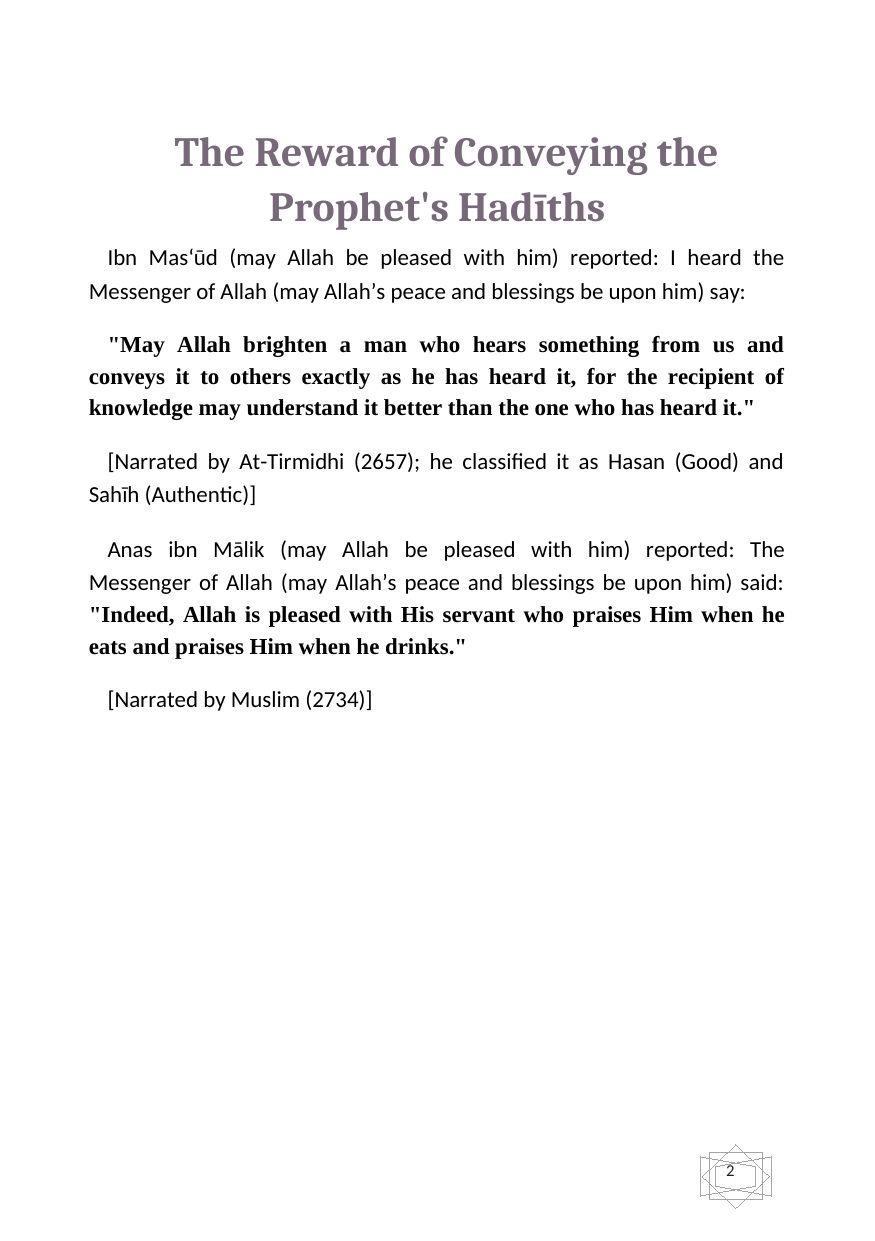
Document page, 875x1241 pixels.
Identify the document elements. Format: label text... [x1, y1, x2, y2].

text [Narrated by At-Tirmidhi (2657); he classified it as Hasan (Good) and Sahīh (Authentic)] [88, 447, 786, 508]
text [Narrated by Muslim (2734)] [88, 686, 786, 713]
subtitle The Reward of Conveying the Prophet's Hadīths [88, 129, 786, 232]
text Anas ibn Mālik (may Allah be pleased with him) reported: The Messenger of Allah (may Allah’s peace and blessings be upon him) said: "Indeed, Allah is pleased with His servant who praises Him when he eats and praises Him when he drinks." [88, 535, 786, 659]
text Ibn Mas‘ūd (may Allah be pleased with him) reported: I heard the Messenger of Allah (may Allah’s peace and blessings be upon him) say: [88, 243, 786, 305]
text "May Allah brighten a man who hears something from us and conveys it to others exactly as he has heard it, for the recipient of knowledge may understand it better than the one who has heard it." [88, 331, 786, 421]
